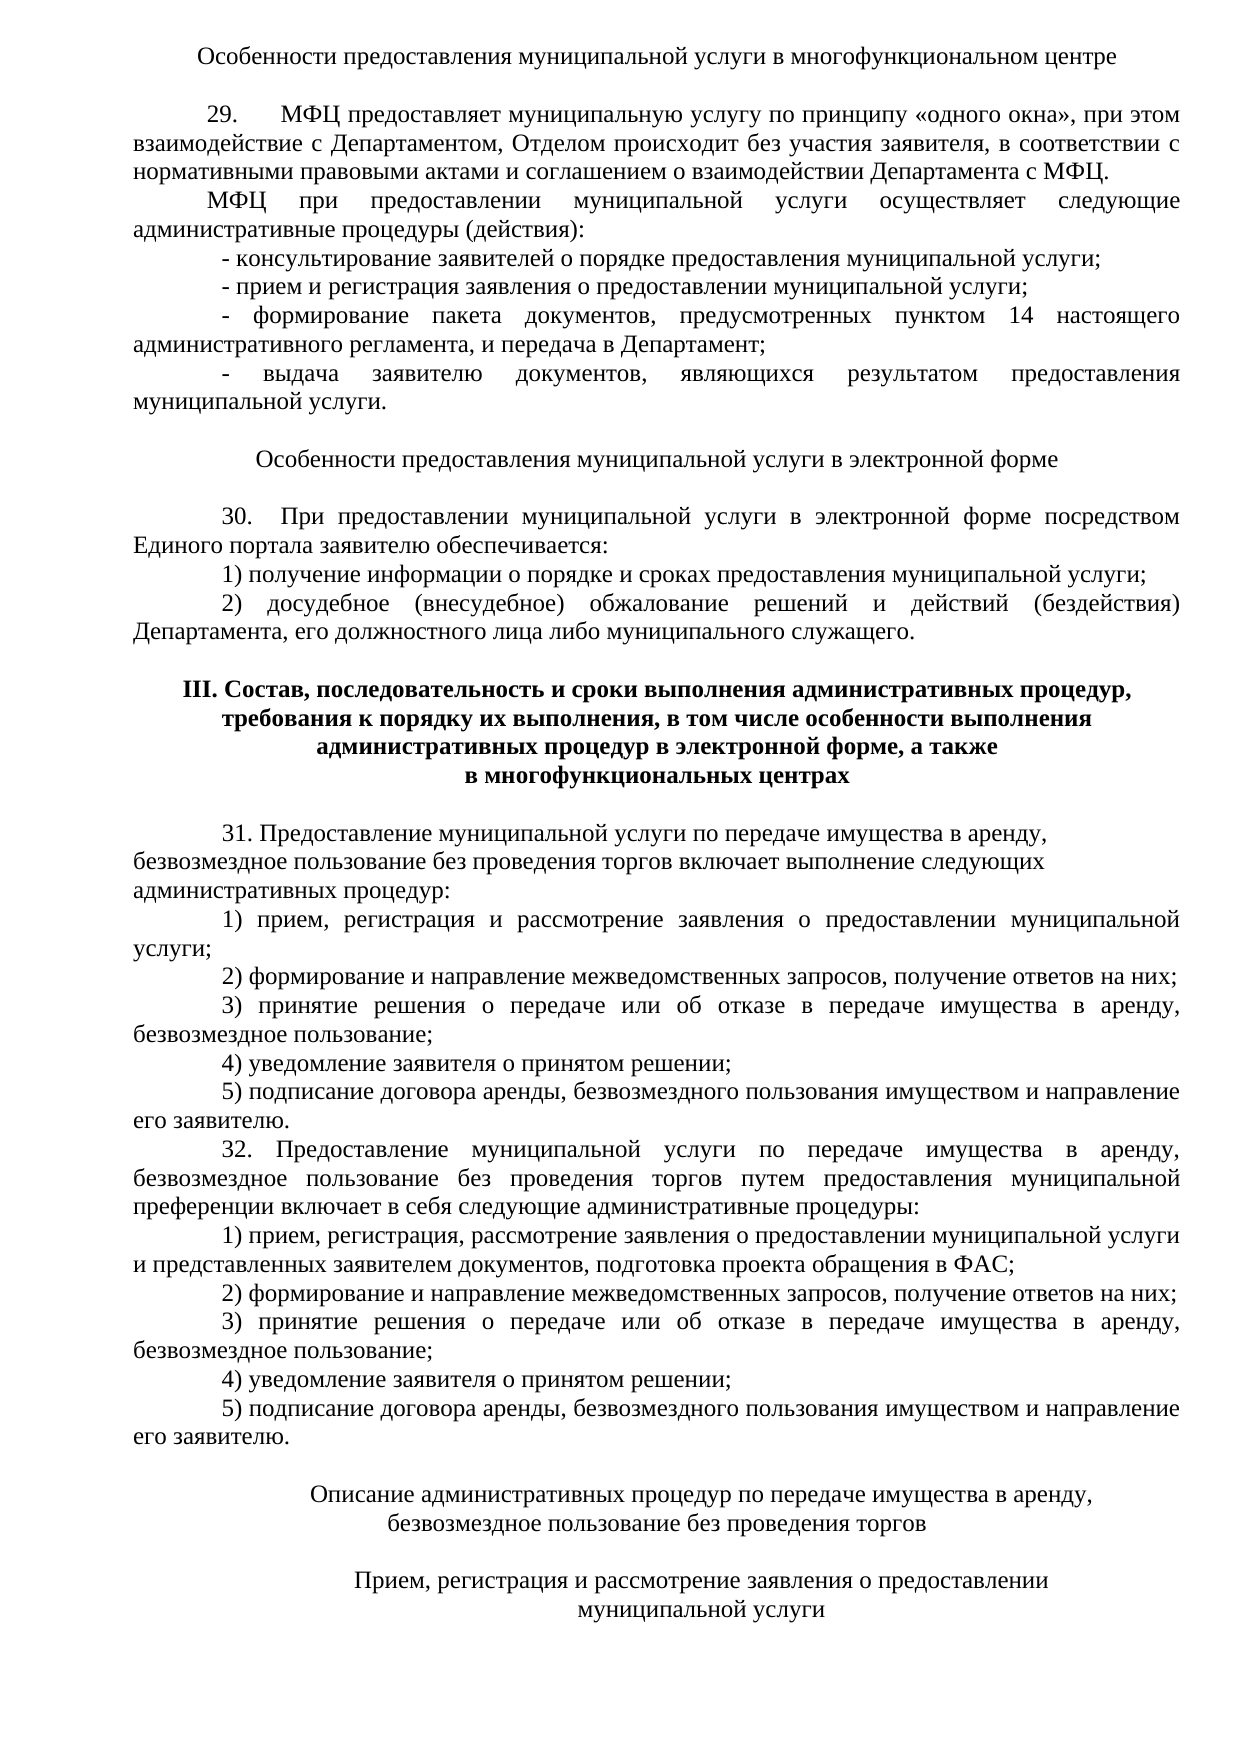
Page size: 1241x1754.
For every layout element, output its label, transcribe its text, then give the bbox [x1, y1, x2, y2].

text - выдача заявителю документов, являющихся результатом предоставления муниципальной услуги. [133, 358, 1181, 415]
text 4) уведомление заявителя о принятом решении; [133, 1364, 1181, 1393]
text III. Состав, последовательность и сроки выполнения административных процедур, требования к порядку их выполнения, в том числе особенности выполнения [133, 674, 1181, 731]
text 4) уведомление заявителя о принятом решении; [133, 1048, 1181, 1076]
text муниципальной услуги [133, 1594, 1181, 1623]
text 30. При предоставлении муниципальной услуги в электронной форме посредством Единого портала заявителю обеспечивается: [133, 501, 1181, 559]
text 5) подписание договора аренды, безвозмездного пользования имуществом и направление его заявителю. [133, 1393, 1181, 1450]
text 1) прием, регистрация и рассмотрение заявления о предоставлении муниципальной услуги; [133, 904, 1181, 961]
text - формирование пакета документов, предусмотренных пунктом 14 настоящего административного регламента, и передача в Департамент; [133, 300, 1181, 358]
text 32. Предоставление муниципальной услуги по передаче имущества в аренду, безвозмездное пользование без проведения торгов путем предоставления муниципальной преференции включает в себя следующие административные процедуры: [133, 1134, 1181, 1220]
text - консультирование заявителей о порядке предоставления муниципальной услуги; [133, 243, 1181, 271]
text 2) формирование и направление межведомственных запросов, получение ответов на них; [133, 961, 1181, 990]
text Особенности предоставления муниципальной услуги в многофункциональном центре [133, 41, 1181, 70]
text в многофункциональных центрах [133, 760, 1181, 789]
text 1) получение информации о порядке и сроках предоставления муниципальной услуги; [133, 559, 1181, 588]
text Прием, регистрация и рассмотрение заявления о предоставлении [133, 1565, 1181, 1594]
text административных процедур в электронной форме, а также [133, 731, 1181, 760]
text 29. МФЦ предоставляет муниципальную услугу по принципу «одного окна», при этом взаимодействие с Департаментом, Отделом происходит без участия заявителя, в соответствии с нормативными правовыми актами и соглашением о взаимодействии Департамента с МФЦ. [133, 99, 1181, 185]
text 5) подписание договора аренды, безвозмездного пользования имуществом и направление его заявителю. [133, 1076, 1181, 1134]
text 3) принятие решения о передаче или об отказе в передаче имущества в аренду, безвозмездное пользование; [133, 1306, 1181, 1364]
text Описание административных процедур по передаче имущества в аренду, безвозмездное пользование без проведения торгов [133, 1479, 1181, 1536]
text 1) прием, регистрация, рассмотрение заявления о предоставлении муниципальной услуги и представленных заявителем документов, подготовка проекта обращения в ФАС; [133, 1220, 1181, 1278]
text 2) формирование и направление межведомственных запросов, получение ответов на них; [133, 1278, 1181, 1306]
text Особенности предоставления муниципальной услуги в электронной форме [133, 444, 1181, 473]
text 2) досудебное (внесудебное) обжалование решений и действий (бездействия) Департамента, его должностного лица либо муниципального служащего. [133, 588, 1181, 645]
text 3) принятие решения о передаче или об отказе в передаче имущества в аренду, безвозмездное пользование; [133, 990, 1181, 1048]
text - прием и регистрация заявления о предоставлении муниципальной услуги; [133, 271, 1181, 300]
text 31. Предоставление муниципальной услуги по передаче имущества в аренду, безвозмездное пользование без проведения торгов включает выполнение следующих административных процедур: [133, 818, 1181, 904]
text МФЦ при предоставлении муниципальной услуги осуществляет следующие административные процедуры (действия): [133, 185, 1181, 243]
